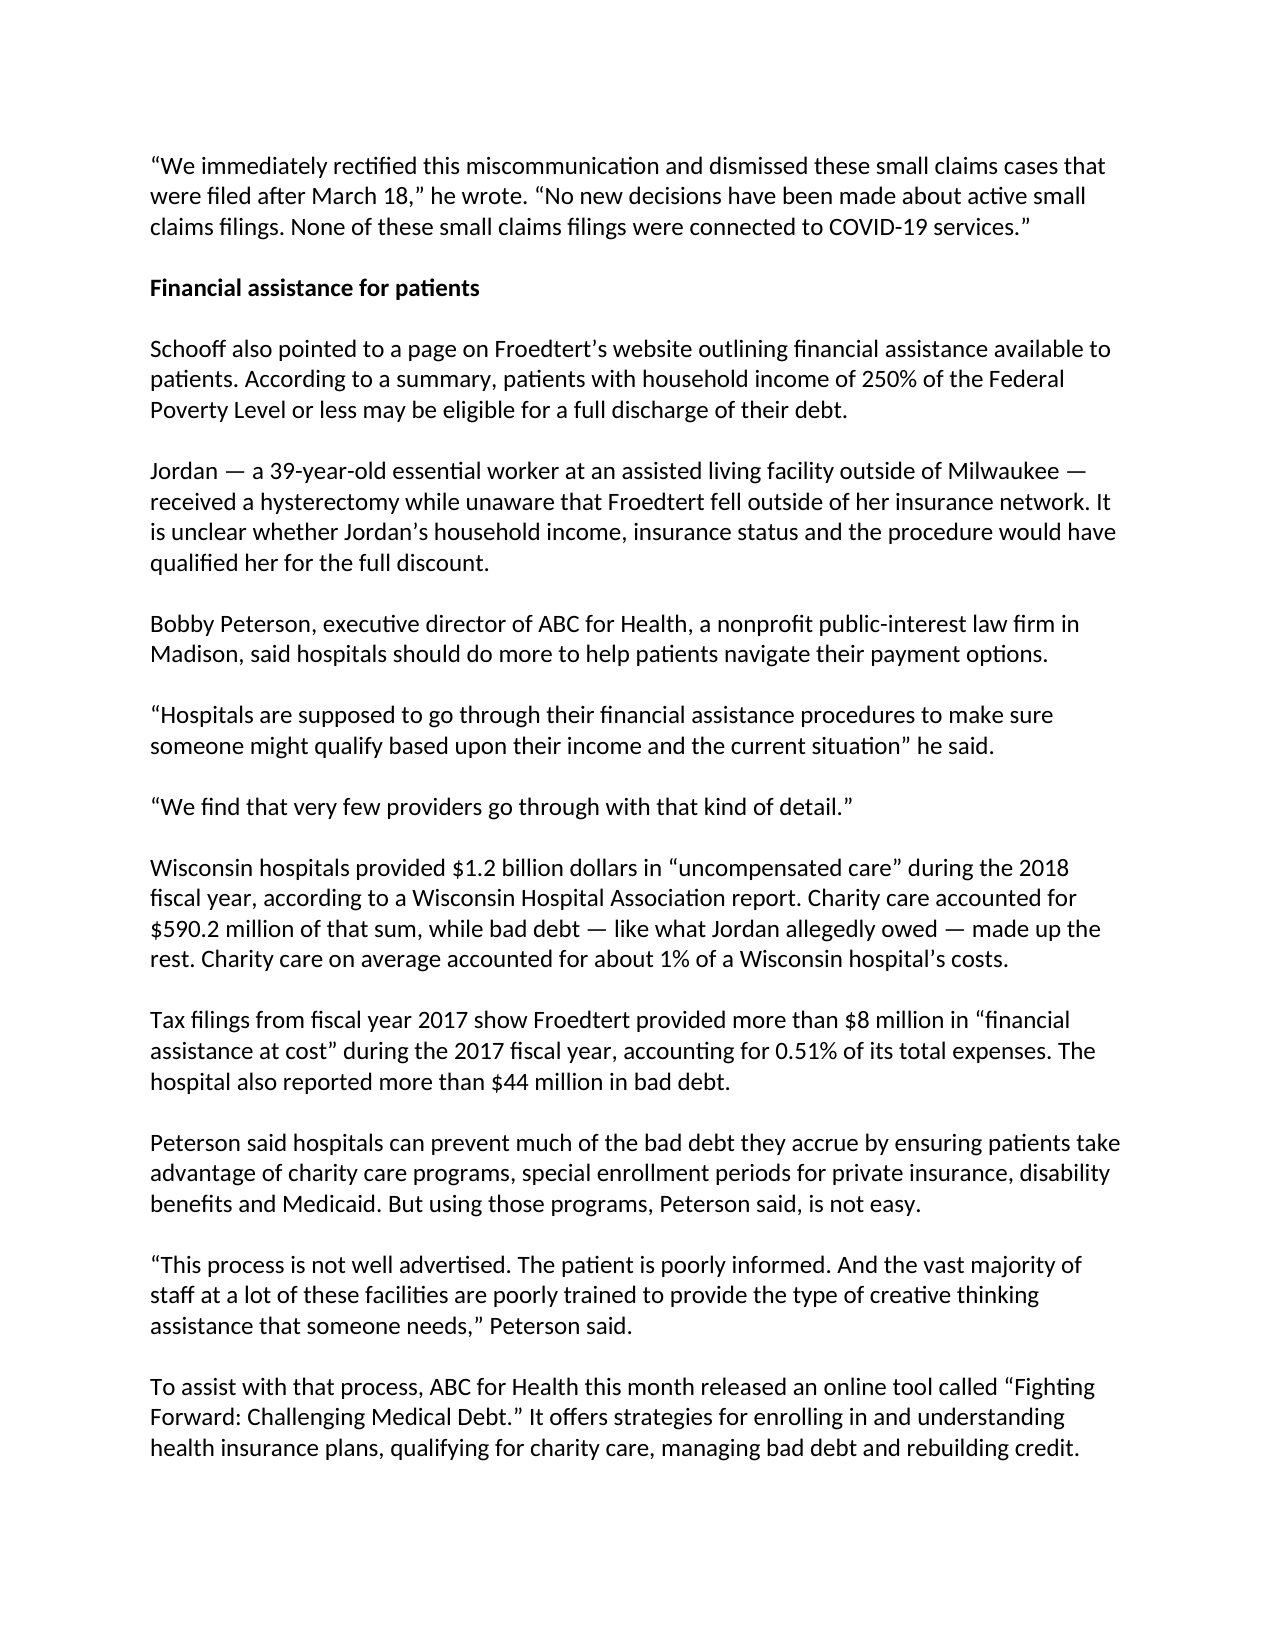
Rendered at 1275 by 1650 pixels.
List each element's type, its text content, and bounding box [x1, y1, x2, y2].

text Wisconsin hospitals provided $1.2 billion dollars in “uncompensated care” during the 2018 fiscal year, according to a Wisconsin Hospital Association report. Charity care accounted for $590.2 million of that sum, while bad debt — like what Jordan allegedly owed — made up the rest. Charity care on average accounted for about 1% of a Wisconsin hospital’s costs. [150, 852, 1125, 974]
text Tax filings from fiscal year 2017 show Froedtert provided more than $8 million in “financial assistance at cost” during the 2017 fiscal year, accounting for 0.51% of its total expenses. The hospital also reported more than $44 million in bad debt. [150, 1004, 1125, 1096]
text Financial assistance for patients [150, 272, 1125, 303]
text To assist with that process, ABC for Health this month released an online tool called “Fighting Forward: Challenging Medical Debt.” It offers strategies for enrolling in and understanding health insurance plans, qualifying for charity care, managing bad debt and rebuilding credit. [150, 1371, 1125, 1462]
text Schooff also pointed to a page on Froedtert’s website outlining financial assistance available to patients. According to a summary, patients with household income of 250% of the Federal Poverty Level or less may be eligible for a full discharge of their debt. [150, 333, 1125, 425]
text “We find that very few providers go through with that kind of detail.” [150, 791, 1125, 821]
text Bobby Peterson, executive director of ABC for Health, a nonprofit public-interest law firm in Madison, said hospitals should do more to help patients navigate their payment options. [150, 608, 1125, 669]
text Peterson said hospitals can prevent much of the bad debt they accrue by ensuring patients take advantage of charity care programs, special enrollment periods for private insurance, disability benefits and Medicaid. But using those programs, Peterson said, is not easy. [150, 1127, 1125, 1218]
text “This process is not well advertised. The patient is poorly informed. And the vast majority of staff at a lot of these facilities are poorly trained to provide the type of creative thinking assistance that someone needs,” Peterson said. [150, 1249, 1125, 1340]
text “We immediately rectified this miscommunication and dismissed these small claims cases that were filed after March 18,” he wrote. “No new decisions have been made about active small claims filings. None of these small claims filings were connected to COVID-19 services.” [150, 150, 1125, 242]
text Jordan — a 39-year-old essential worker at an assisted living facility outside of Milwaukee — received a hysterectomy while unaware that Froedtert fell outside of her insurance network. It is unclear whether Jordan’s household income, insurance status and the procedure would have qualified her for the full discount. [150, 455, 1125, 577]
text “Hospitals are supposed to go through their financial assistance procedures to make sure someone might qualify based upon their income and the current situation” he said. [150, 699, 1125, 760]
